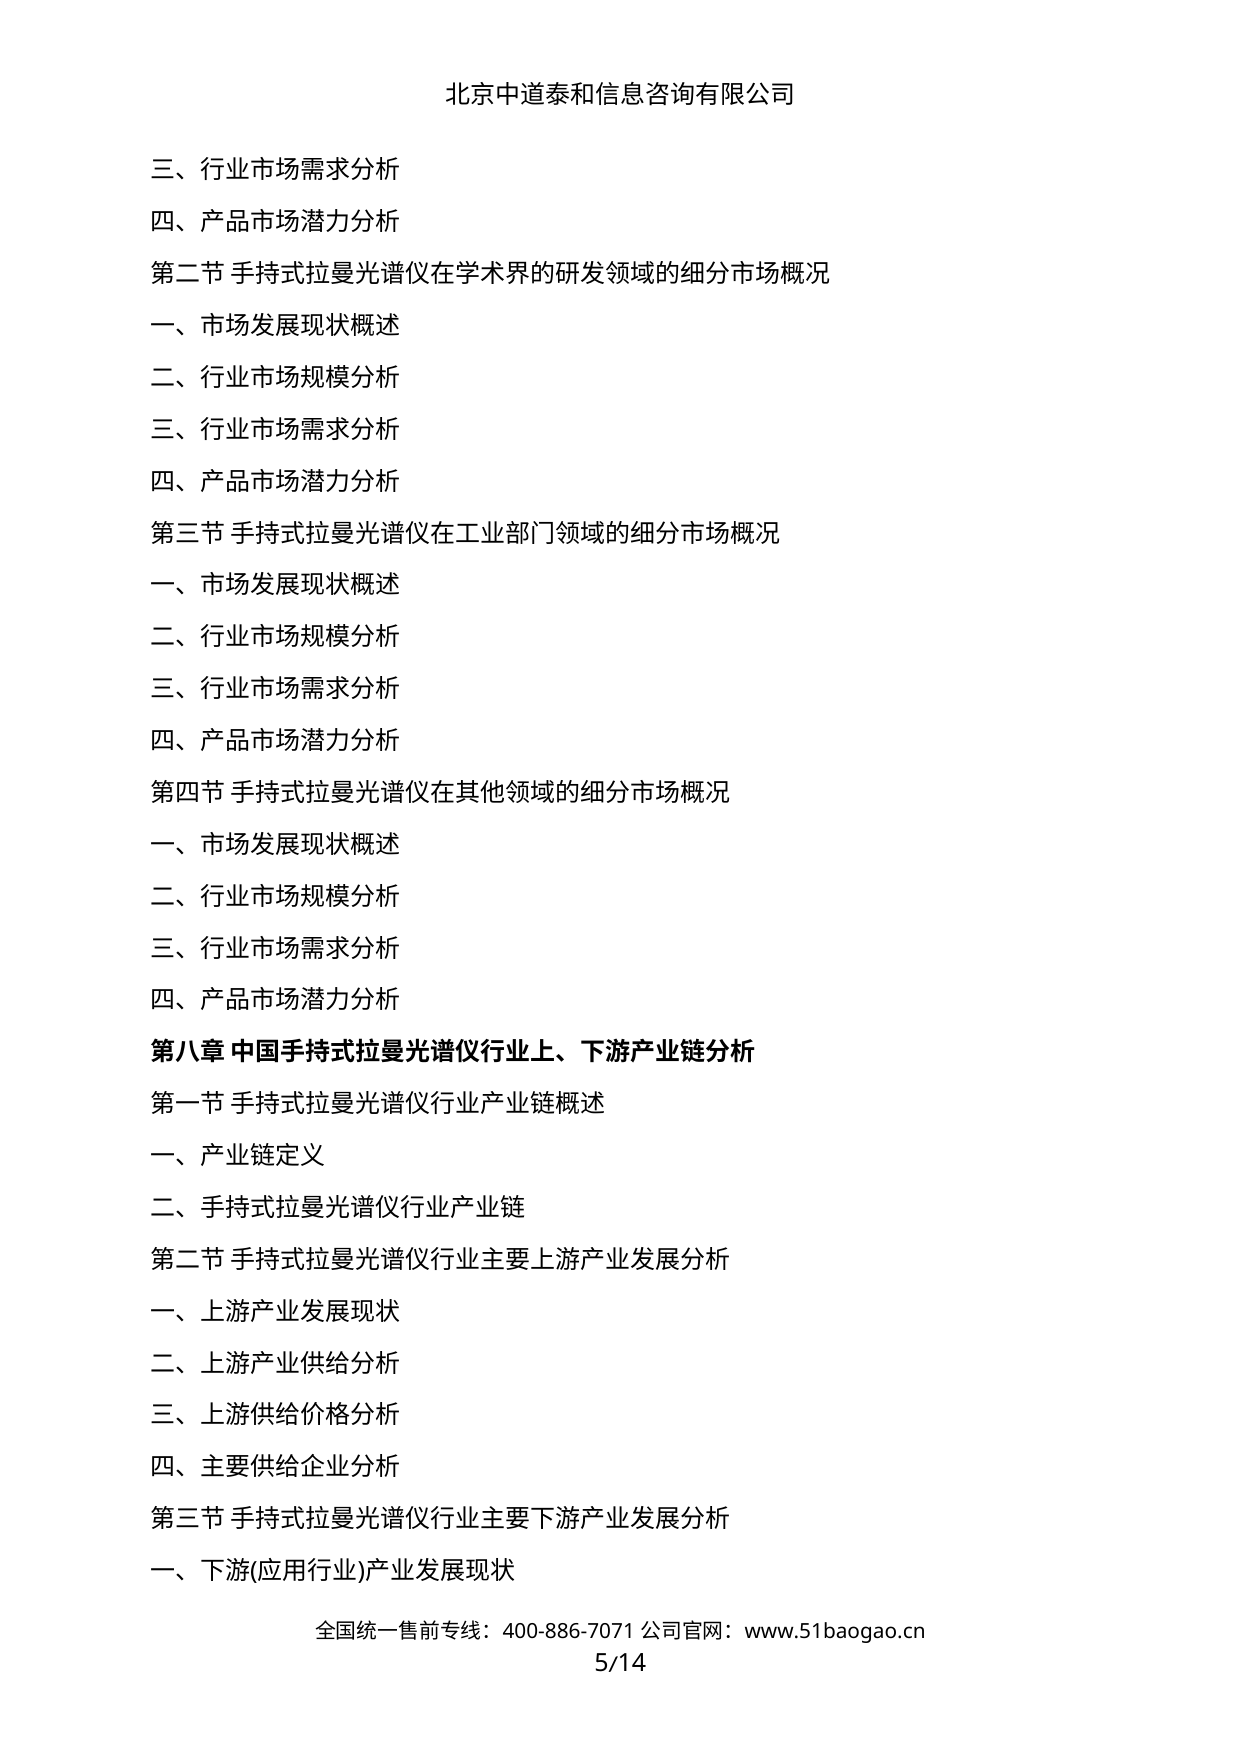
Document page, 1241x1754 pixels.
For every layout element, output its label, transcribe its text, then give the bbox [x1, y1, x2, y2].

text 一、市场发展现状概述 [150, 565, 1090, 601]
text 一、上游产业发展现状 [150, 1291, 1090, 1327]
text 三、行业市场需求分析 [150, 409, 1090, 446]
text 四、产品市场潜力分析 [150, 202, 1090, 238]
text 第三节 手持式拉曼光谱仪在工业部门领域的细分市场概况 [150, 513, 1090, 549]
text 三、行业市场需求分析 [150, 669, 1090, 705]
text 二、上游产业供给分析 [150, 1343, 1090, 1379]
text 第二节 手持式拉曼光谱仪在学术界的研发领域的细分市场概况 [150, 254, 1090, 290]
text 一、产业链定义 [150, 1136, 1090, 1172]
text 三、上游供给价格分析 [150, 1395, 1090, 1431]
text 第一节 手持式拉曼光谱仪行业产业链概述 [150, 1084, 1090, 1120]
text 四、产品市场潜力分析 [150, 461, 1090, 497]
text 第八章 中国手持式拉曼光谱仪行业上、下游产业链分析 [150, 1032, 1090, 1068]
text 三、行业市场需求分析 [150, 150, 1090, 186]
text 一、市场发展现状概述 [150, 306, 1090, 342]
text 二、手持式拉曼光谱仪行业产业链 [150, 1187, 1090, 1224]
text 二、行业市场规模分析 [150, 876, 1090, 912]
text 四、产品市场潜力分析 [150, 721, 1090, 757]
text 第四节 手持式拉曼光谱仪在其他领域的细分市场概况 [150, 772, 1090, 809]
text 二、行业市场规模分析 [150, 357, 1090, 394]
text 第二节 手持式拉曼光谱仪行业主要上游产业发展分析 [150, 1239, 1090, 1276]
text 三、行业市场需求分析 [150, 928, 1090, 964]
text 四、产品市场潜力分析 [150, 980, 1090, 1016]
text 一、下游(应用行业)产业发展现状 [150, 1551, 1090, 1587]
text 二、行业市场规模分析 [150, 617, 1090, 653]
text 第三节 手持式拉曼光谱仪行业主要下游产业发展分析 [150, 1499, 1090, 1535]
text 四、主要供给企业分析 [150, 1447, 1090, 1483]
text 一、市场发展现状概述 [150, 824, 1090, 861]
